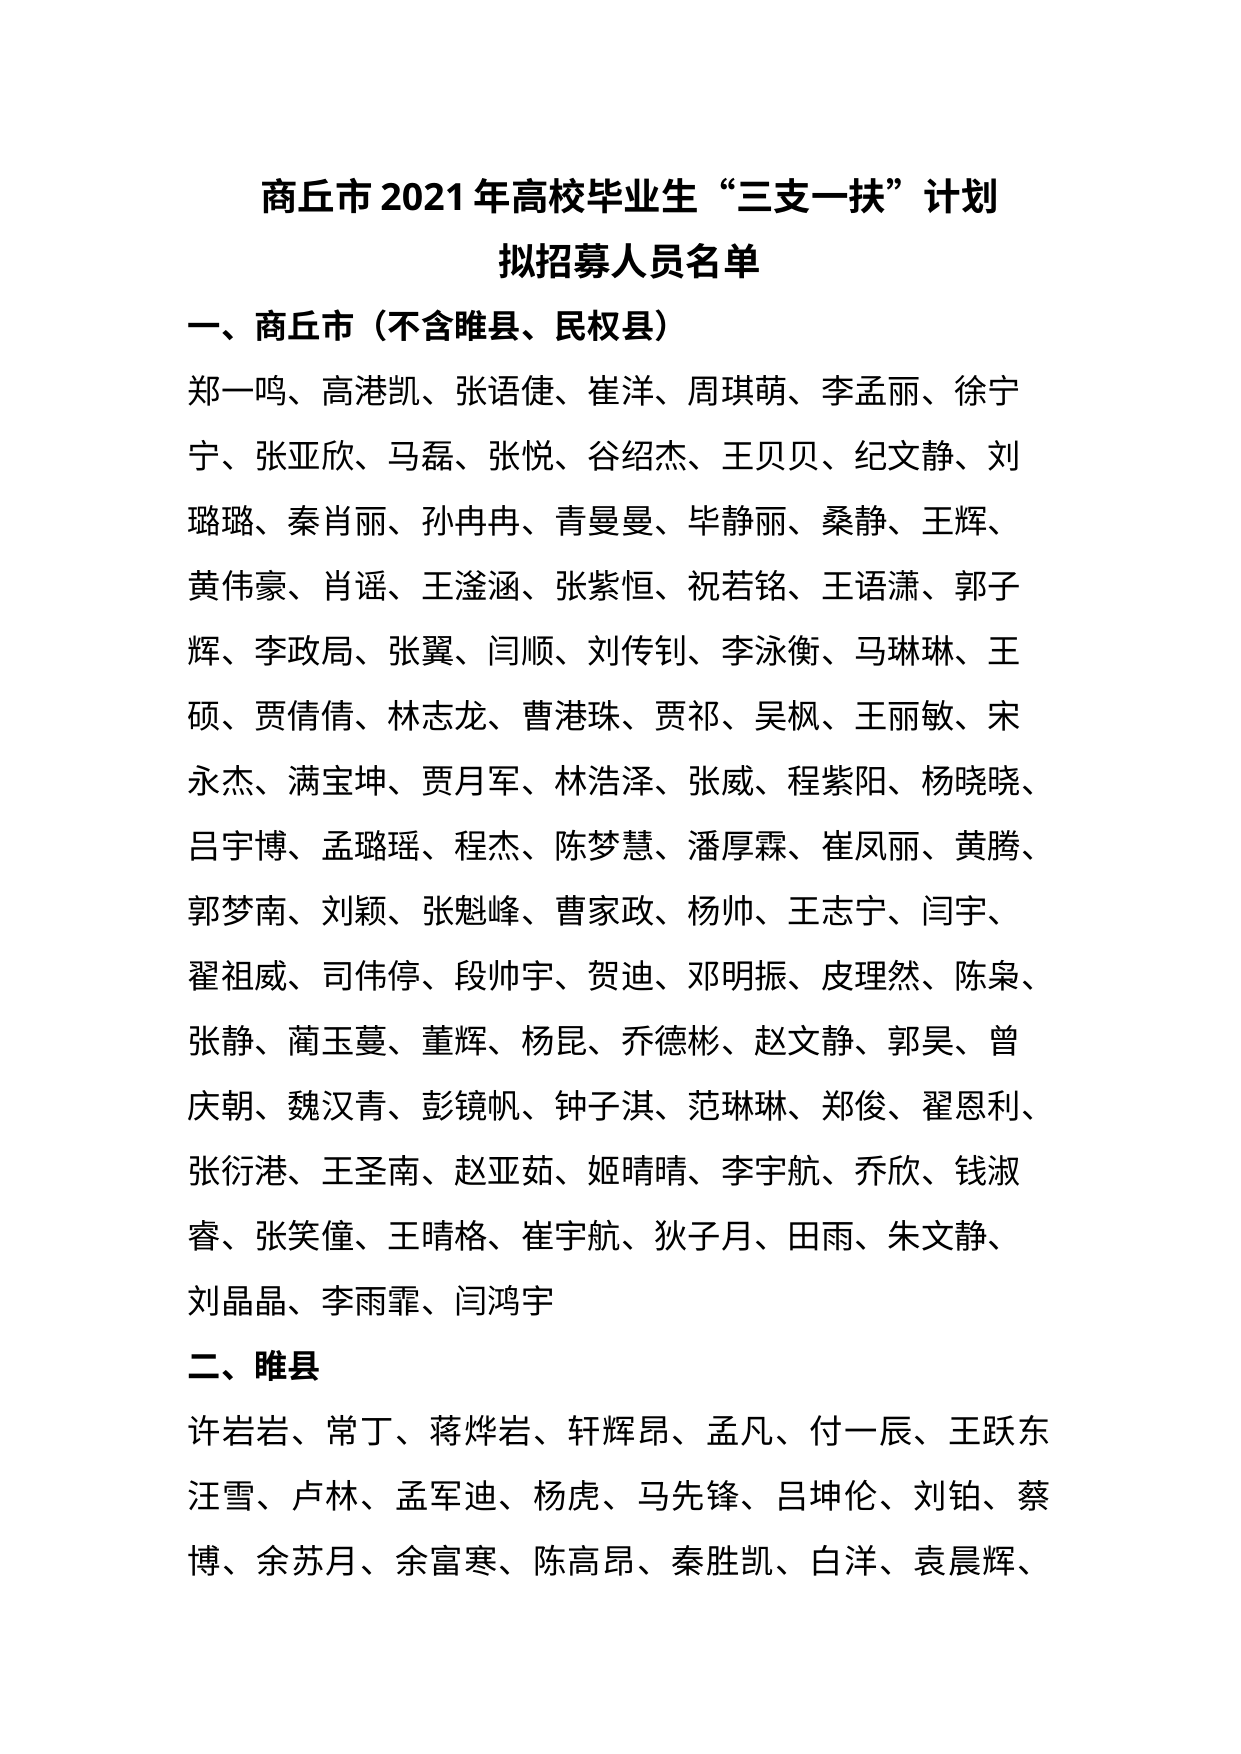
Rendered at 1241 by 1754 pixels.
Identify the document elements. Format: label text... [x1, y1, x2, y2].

text 商丘市2021年高校毕业生“三支一扶”计划 [187, 162, 1053, 227]
text 二、睢县 [187, 1332, 1053, 1397]
text 郑一鸣、高港凯、张语倢、崔洋、周琪萌、李孟丽、徐宁宁、张亚欣、马磊、张悦、谷绍杰、王贝贝、纪文静、刘璐璐、秦肖丽、孙冉冉、青曼曼、毕静丽、桑静、王辉、黄伟豪、肖谣、王滏涵、张紫恒、祝若铭、王语潇、郭子辉、李政局、张翼、闫顺、刘传钊、李泳衡、马琳琳、王硕、贾倩倩、林志龙、曹港珠、贾祁、吴枫、王丽敏、宋永杰、满宝坤、贾月军、林浩泽、张威、程紫阳、杨晓晓、吕宇博、孟璐瑶、程杰、陈梦慧、潘厚霖、崔凤丽、黄腾、郭梦南、刘颖、张魁峰、曹家政、杨帅、王志宁、闫宇、翟祖威、司伟停、段帅宇、贺迪、邓明振、皮理然、陈枭、张静、蔺玉蔓、董辉、杨昆、乔德彬、赵文静、郭昊、曾庆朝、魏汉青、彭镜帆、钟子淇、范琳琳、郑俊、翟恩利、张衍港、王圣南、赵亚茹、姬晴晴、李宇航、乔欣、钱淑睿、张笑僮、王晴格、崔宇航、狄子月、田雨、朱文静、刘晶晶、李雨霏、闫鸿宇 [187, 357, 1053, 1332]
text 拟招募人员名单 [187, 227, 1053, 292]
list 一、商丘市（不含睢县、民权县） [187, 292, 1053, 357]
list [187, 1397, 1053, 1592]
